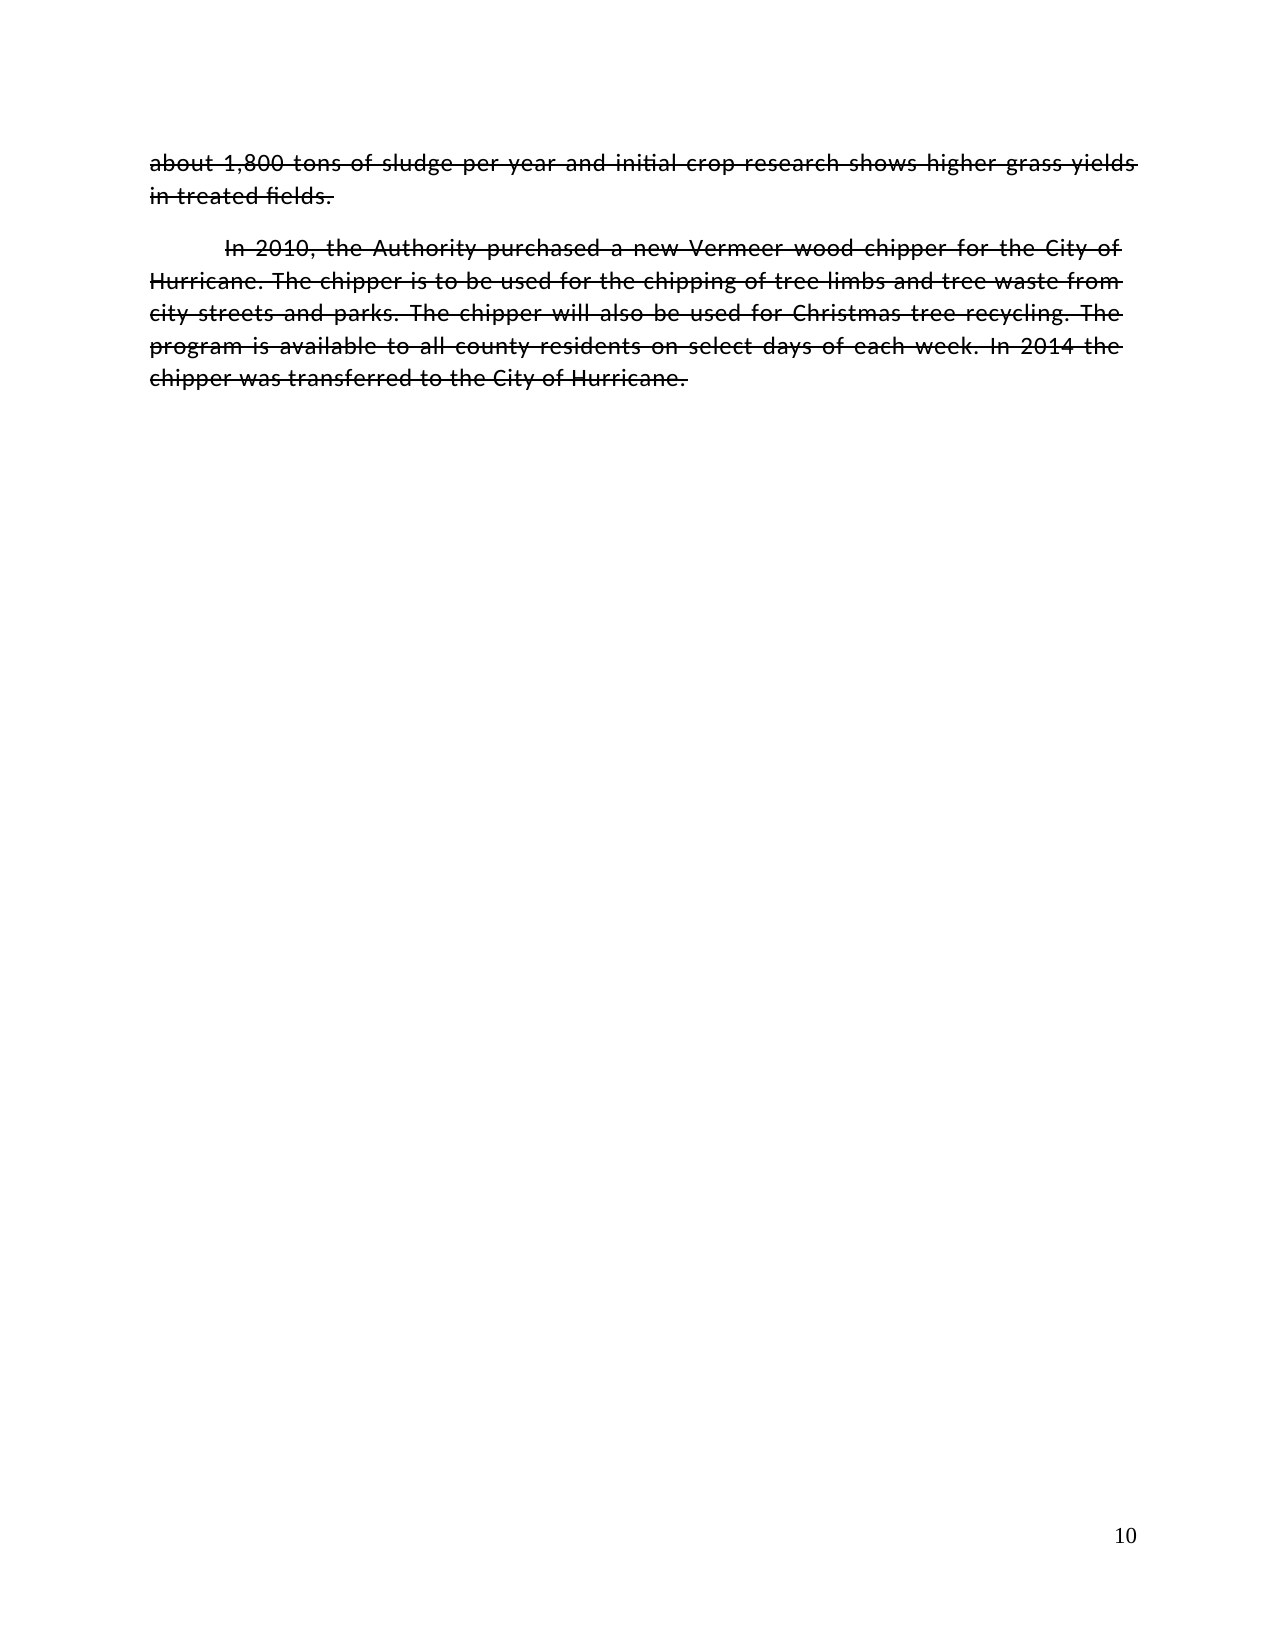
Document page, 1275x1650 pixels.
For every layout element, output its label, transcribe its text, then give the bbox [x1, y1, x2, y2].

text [149, 146, 1137, 164]
text In 2010, the Authority purchased a new Vermeer wood chipper for the City of Hurricane. The chipper is to be used for the chipping of tree limbs and tree waste from city streets and parks. The chipper will also be used for Christmas tree recycling. The program is available to all county residents on select days of each week. In 2014 the chipper was transferred to the City of Hurricane. [149, 282, 1122, 314]
text In 2010, the Authority purchased a new Vermeer wood chipper for the City of Hurricane. The chipper is to be used for the chipping of tree limbs and tree waste from city streets and parks. The chipper will also be used for Christmas tree recycling. The program is available to all county residents on select days of each week. In 2014 the chipper was transferred to the City of Hurricane. [149, 231, 1122, 281]
text In 2010, the Authority purchased a new Vermeer wood chipper for the City of Hurricane. The chipper is to be used for the chipping of tree limbs and tree waste from city streets and parks. The chipper will also be used for Christmas tree recycling. The program is available to all county residents on select days of each week. In 2014 the chipper was transferred to the City of Hurricane. [149, 347, 1122, 393]
text In 2010, the Authority purchased a new Vermeer wood chipper for the City of Hurricane. The chipper is to be used for the chipping of tree limbs and tree waste from city streets and parks. The chipper will also be used for Christmas tree recycling. The program is available to all county residents on select days of each week. In 2014 the chipper was transferred to the City of Hurricane. [149, 315, 1122, 346]
